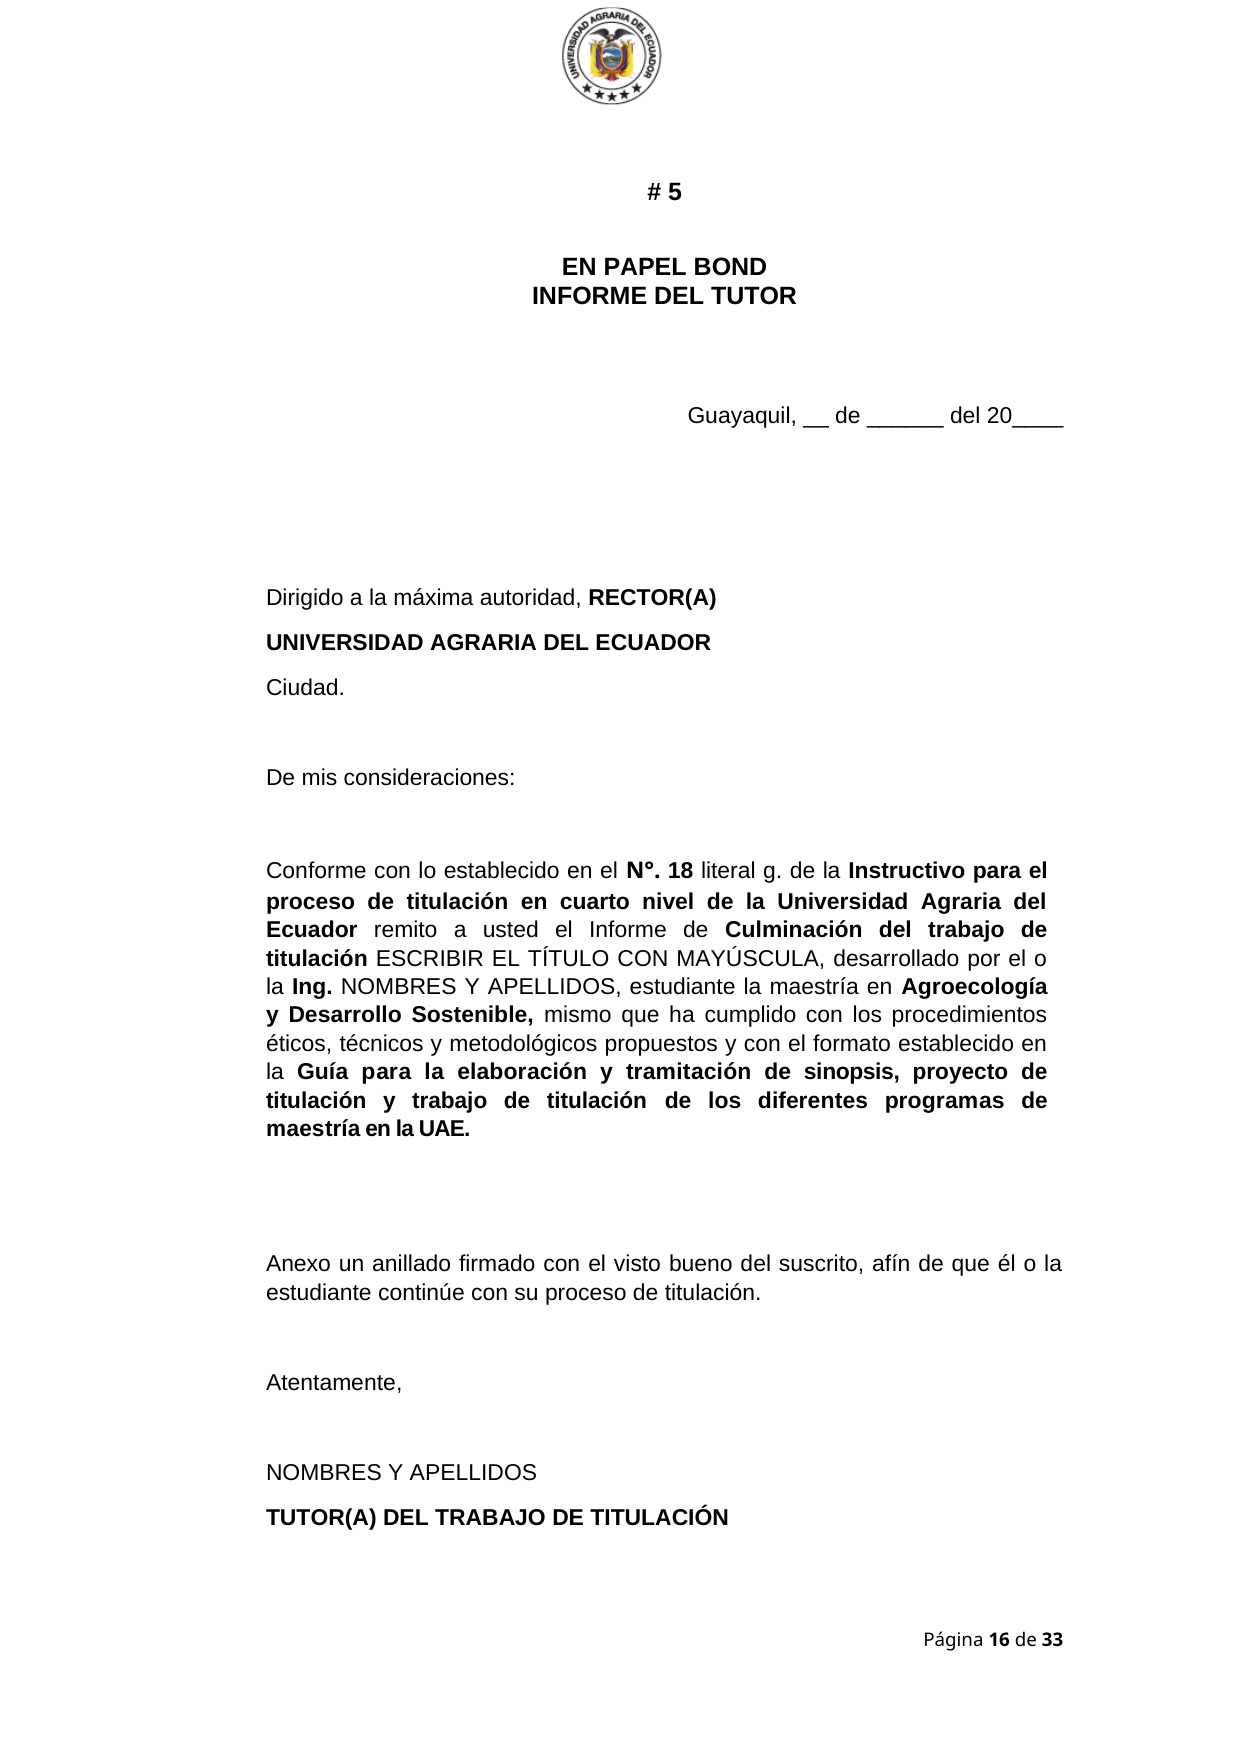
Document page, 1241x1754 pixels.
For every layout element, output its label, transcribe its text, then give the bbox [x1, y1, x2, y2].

text UNIVERSIDAD AGRARIA DEL ECUADOR [266, 629, 1063, 655]
text Atentamente, [266, 1369, 1063, 1395]
text Guayaquil, __ de ______ del 20____ [266, 402, 1063, 428]
text Conforme con lo establecido en el N°. 18 literal g. de la Instructivo para el proceso de titulación en cuarto nivel de la Universidad Agraria del Ecuador remito a usted el Informe de Culminación del trabajo de titulación ESCRIBIR EL TÍTULO CON MAYÚSCULA, desarrollado por el o la Ing. NOMBRES Y APELLIDOS, estudiante la maestría en Agroecología y Desarrollo Sostenible, mismo que ha cumplido con los procedimientos éticos, técnicos y metodológicos propuestos y con el formato establecido en la Guía para la elaboración y tramitación de sinopsis, proyecto de titulación y trabajo de titulación de los diferentes programas de maestría en la UAE. [266, 854, 1048, 1141]
subtitle EN PAPEL BOND [266, 252, 1063, 281]
text Anexo un anillado firmado con el visto bueno del suscrito, afín de que él o la estudiante continúe con su proceso de titulación. [266, 1250, 1063, 1305]
text De mis consideraciones: [266, 764, 1063, 790]
text NOMBRES Y APELLIDOS [266, 1459, 1063, 1486]
text Ciudad. [266, 674, 1063, 700]
text TUTOR(A) DEL TRABAJO DE TITULACIÓN [266, 1504, 1063, 1531]
subtitle # 5 [266, 176, 1063, 205]
subtitle INFORME DEL TUTOR [266, 281, 1063, 309]
text Dirigido a la máxima autoridad, RECTOR(A) [266, 584, 1063, 610]
